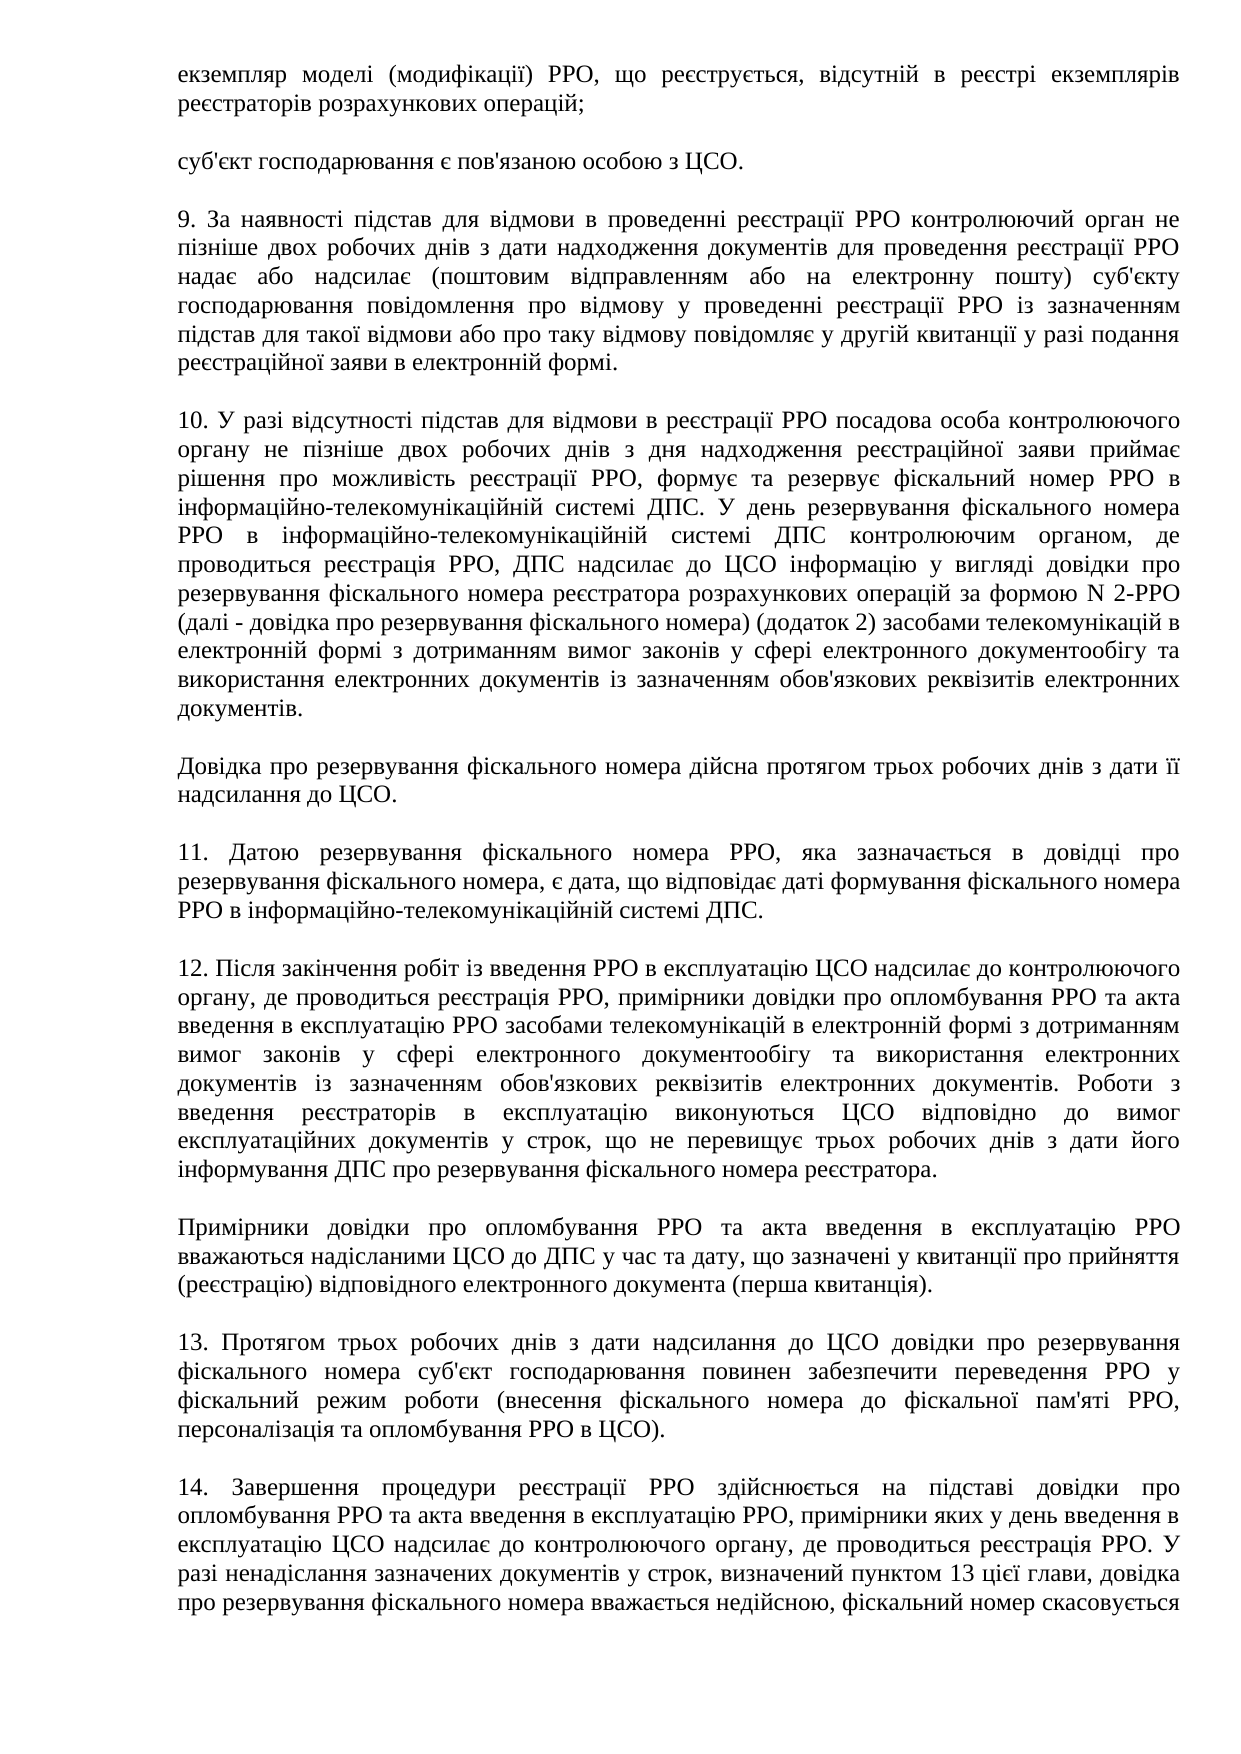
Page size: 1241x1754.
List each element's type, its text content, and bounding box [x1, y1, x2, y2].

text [177, 1472, 1181, 1615]
text екземпляр моделі (модифікації) РРО, що реєструється, відсутній в реєстрі екземплярів реєстраторів розрахункових операцій; [177, 59, 1181, 117]
text Примірники довідки про опломбування РРО та акта введення в експлуатацію РРО вважаються надісланими ЦСО до ДПС у час та дату, що зазначені у квитанції про прийняття (реєстрацію) відповідного електронного документа (перша квитанція). [177, 1212, 1181, 1298]
text 11. Датою резервування фіскального номера РРО, яка зазначається в довідці про резервування фіскального номера, є дата, що відповідає даті формування фіскального номера РРО в інформаційно-телекомунікаційній системі ДПС. [177, 837, 1181, 924]
text 9. За наявності підстав для відмови в проведенні реєстрації РРО контролюючий орган не пізніше двох робочих днів з дати надходження документів для проведення реєстрації РРО надає або надсилає (поштовим відправленням або на електронну пошту) суб'єкту господарювання повідомлення про відмову у проведенні реєстрації РРО із зазначенням підстав для такої відмови або про таку відмову повідомляє у другій квитанції у разі подання реєстраційної заяви в електронній формі. [177, 204, 1181, 376]
text 13. Протягом трьох робочих днів з дати надсилання до ЦСО довідки про резервування фіскального номера суб'єкт господарювання повинен забезпечити переведення РРО у фіскальний режим роботи (внесення фіскального номера до фіскальної пам'яті РРО, персоналізація та опломбування РРО в ЦСО). [177, 1327, 1181, 1442]
text суб'єкт господарювання є пов'язаною особою з ЦСО. [177, 146, 1181, 174]
text 10. У разі відсутності підстав для відмови в реєстрації РРО посадова особа контролюючого органу не пізніше двох робочих днів з дня надходження реєстраційної заяви приймає рішення про можливість реєстрації РРО, формує та резервує фіскальний номер РРО в інформаційно-телекомунікаційній системі ДПС. У день резервування фіскального номера РРО в інформаційно-телекомунікаційній системі ДПС контролюючим органом, де проводиться реєстрація РРО, ДПС надсилає до ЦСО інформацію у вигляді довідки про резервування фіскального номера реєстратора розрахункових операцій за формою N 2-РРО (далі - довідка про резервування фіскального номера) (додаток 2) засобами телекомунікацій в електронній формі з дотриманням вимог законів у сфері електронного документообігу та використання електронних документів із зазначенням обов'язкових реквізитів електронних документів. [177, 405, 1181, 722]
text Довідка про резервування фіскального номера дійсна протягом трьох робочих днів з дати її надсилання до ЦСО. [177, 751, 1181, 808]
text 12. Після закінчення робіт із введення РРО в експлуатацію ЦСО надсилає до контролюючого органу, де проводиться реєстрація РРО, примірники довідки про опломбування РРО та акта введення в експлуатацію РРО засобами телекомунікацій в електронній формі з дотриманням вимог законів у сфері електронного документообігу та використання електронних документів із зазначенням обов'язкових реквізитів електронних документів. Роботи з введення реєстраторів в експлуатацію виконуються ЦСО відповідно до вимог експлуатаційних документів у строк, що не перевищує трьох робочих днів з дати його інформування ДПС про резервування фіскального номера реєстратора. [177, 953, 1181, 1183]
